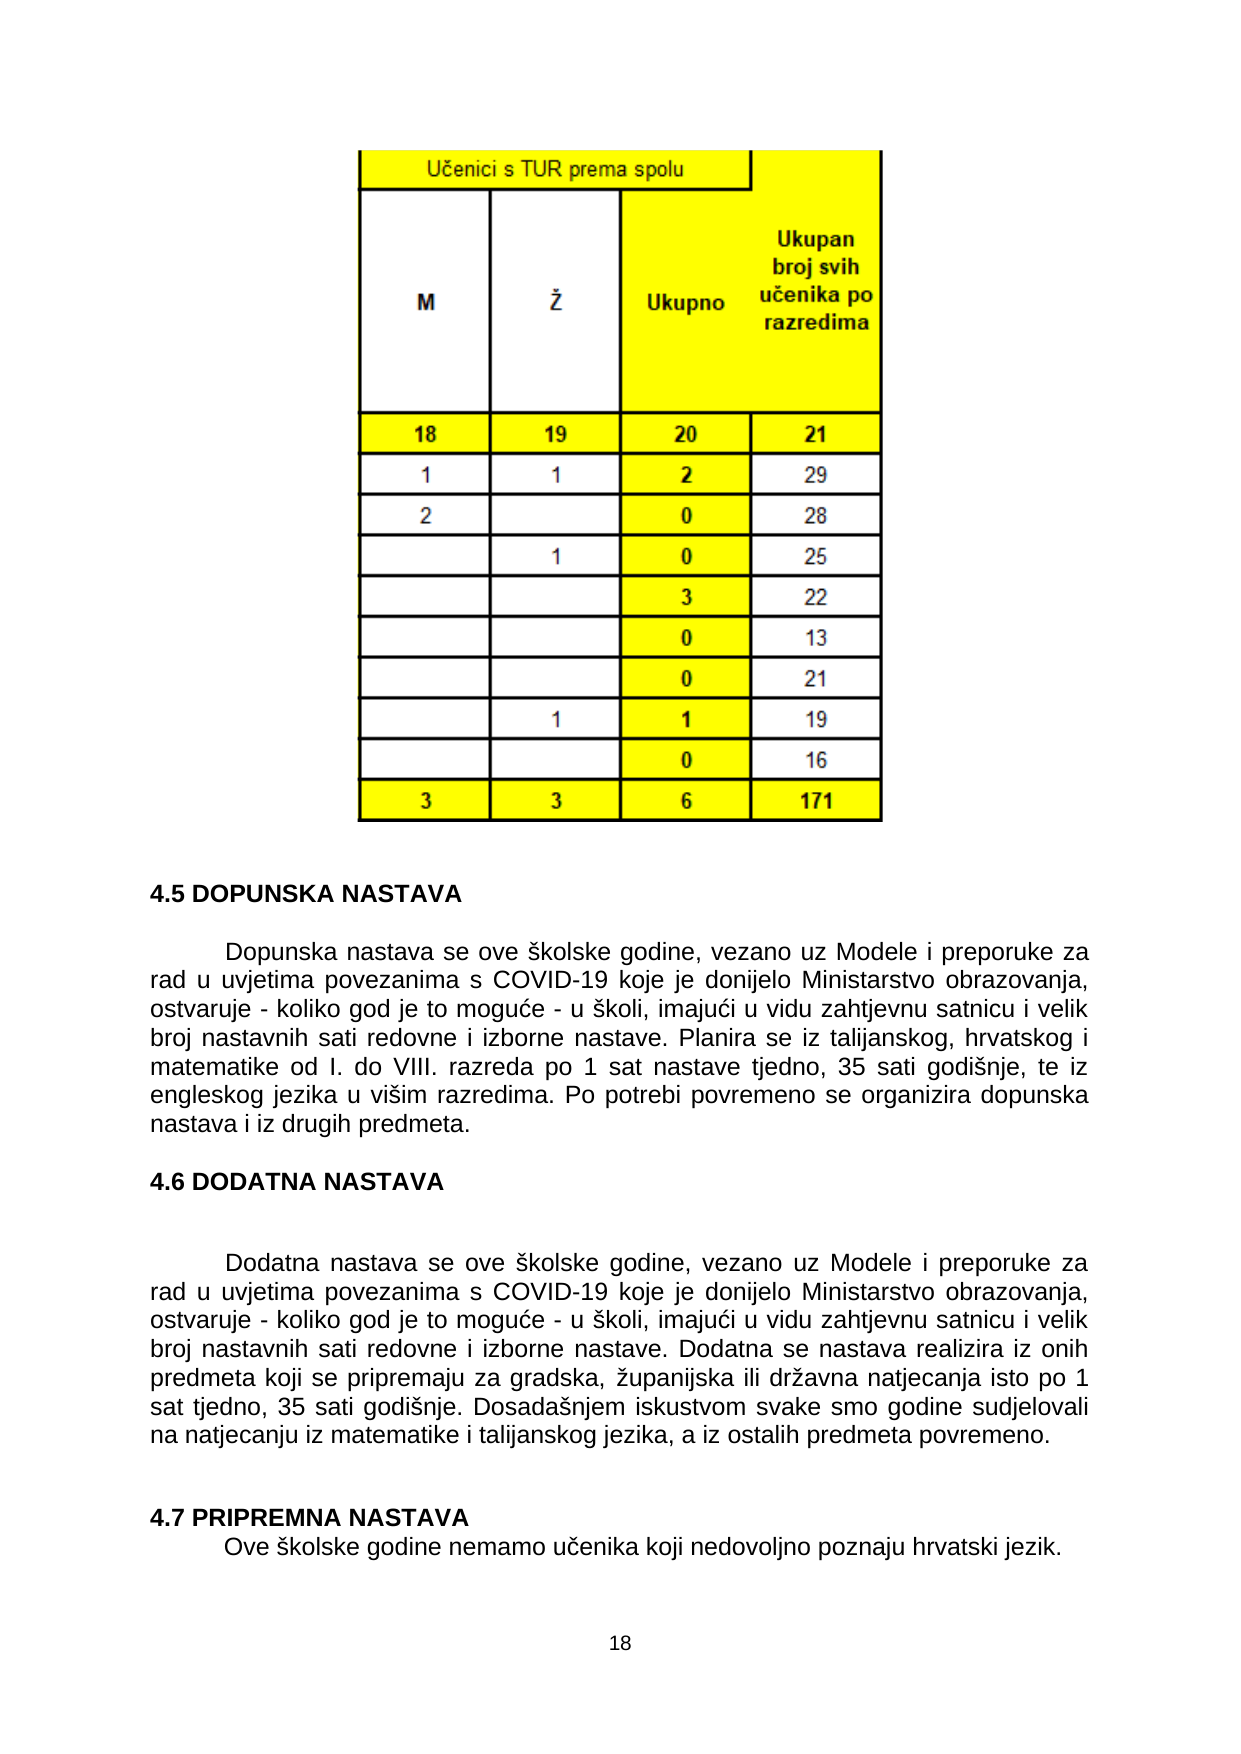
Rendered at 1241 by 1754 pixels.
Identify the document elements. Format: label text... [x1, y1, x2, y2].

text Dodatna nastava se ove školske godine, vezano uz Modele i preporuke za rad u uvjetima povezanima s COVID-19 koje je donijelo Ministarstvo obrazovanja, ostvaruje - koliko god je to moguće - u školi, imajući u vidu zahtjevnu satnicu i velik broj nastavnih sati redovne i izborne nastave. Dodatna se nastava realizira iz onih predmeta koji se pripremaju za gradska, županijska ili državna natjecanja isto po 1 sat tjedno, 35 sati godišnje. Dosadašnjem iskustvom svake smo godine sudjelovali na natjecanju iz matematike i talijanskog jezika, a iz ostalih predmeta povremeno. [150, 1248, 1090, 1449]
text 4.5 DOPUNSKA NASTAVA [150, 879, 1090, 908]
text 4.7 PRIPREMNA NASTAVA [150, 1503, 1090, 1532]
text 4.6 DODATNA NASTAVA [150, 1166, 1090, 1195]
text Dopunska nastava se ove školske godine, vezano uz Modele i preporuke za rad u uvjetima povezanima s COVID-19 koje je donijelo Ministarstvo obrazovanja, ostvaruje - koliko god je to moguće - u školi, imajući u vidu zahtjevnu satnicu i velik broj nastavnih sati redovne i izborne nastave. Planira se iz talijanskog, hrvatskog i matematike od I. do VIII. razreda po 1 sat nastave tjedno, 35 sati godišnje, te iz engleskog jezika u višim razredima. Po potrebi povremeno se organizira dopunska nastava i iz drugih predmeta. [150, 936, 1090, 1138]
text Ove školske godine nemamo učenika koji nedovoljno poznaju hrvatski jezik. [150, 1532, 1090, 1560]
picture [357, 150, 883, 822]
